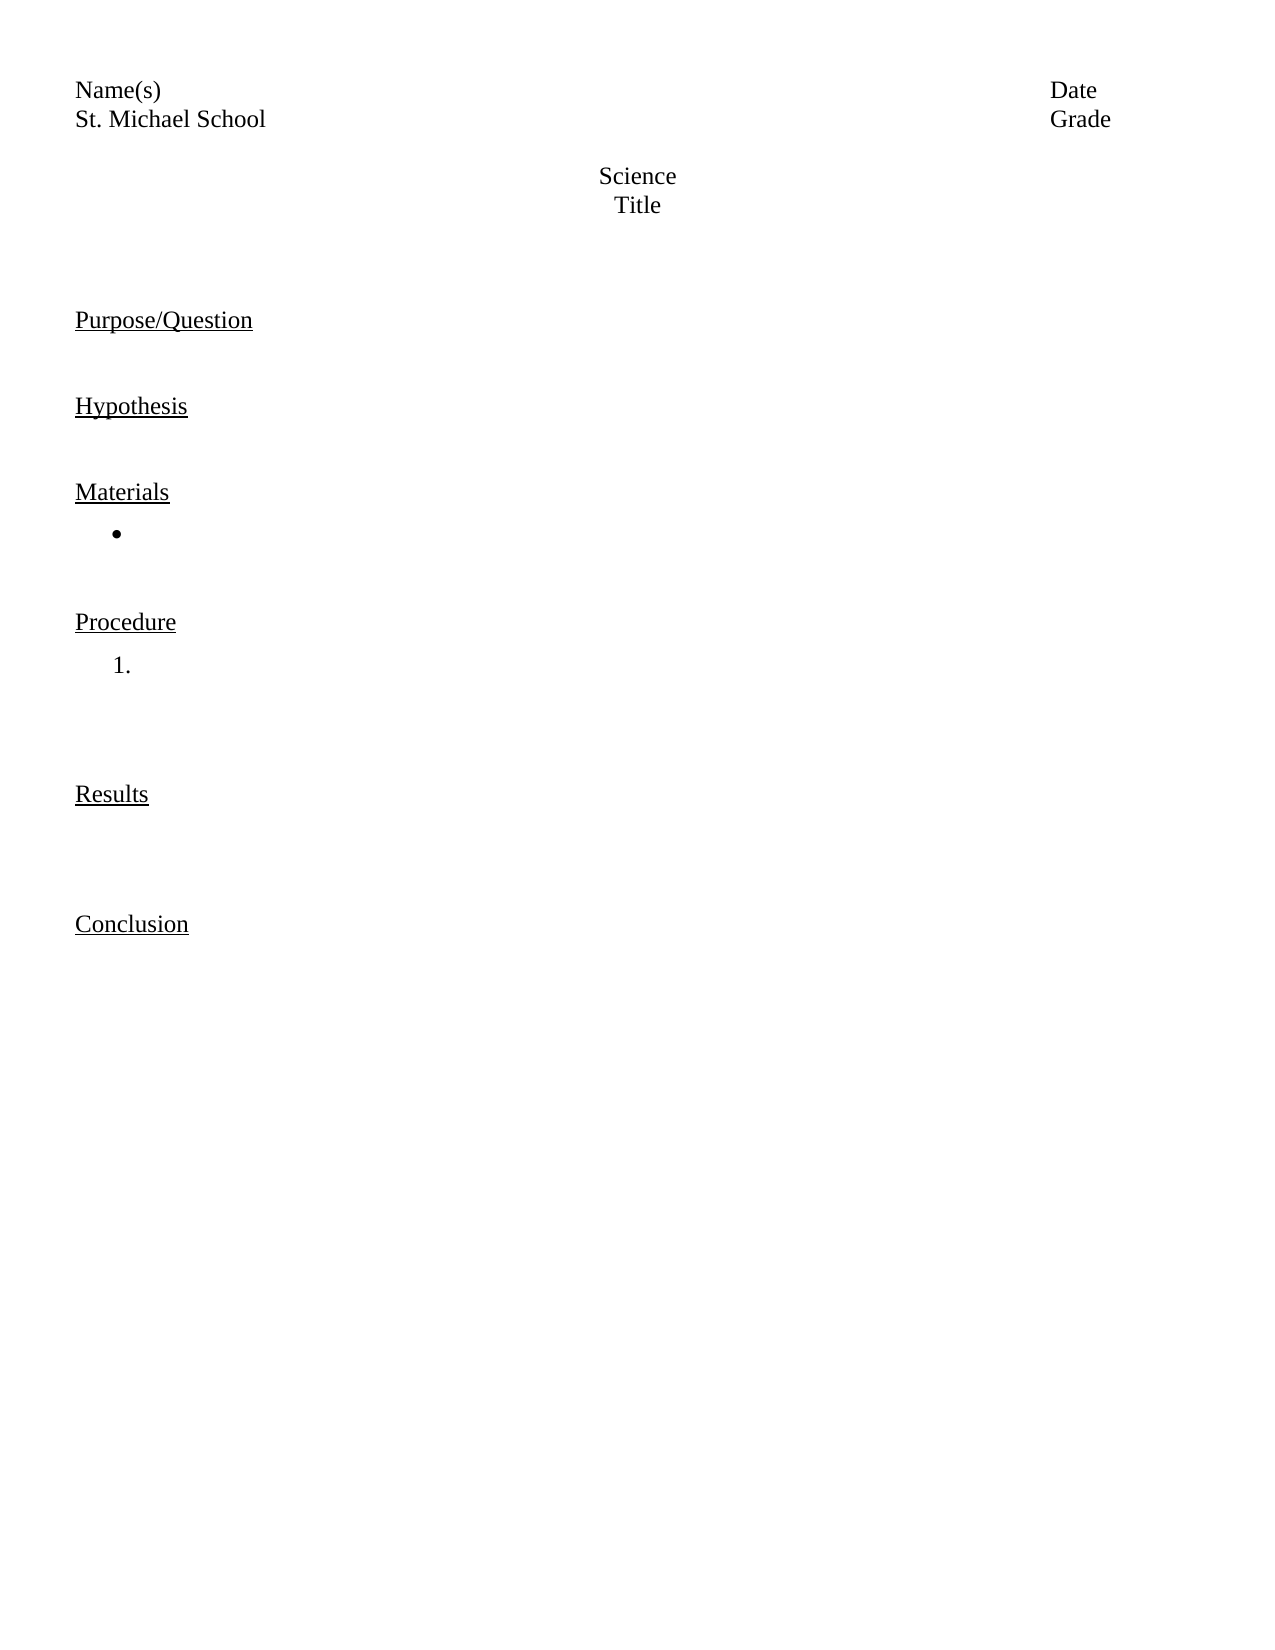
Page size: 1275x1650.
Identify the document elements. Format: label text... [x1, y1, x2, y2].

text Materials [75, 477, 1200, 506]
text Procedure [75, 607, 1200, 636]
text Purpose/Question [75, 305, 1200, 334]
text Hypothesis [75, 391, 1200, 420]
text Conclusion [75, 909, 1200, 937]
text Results [75, 779, 1200, 808]
